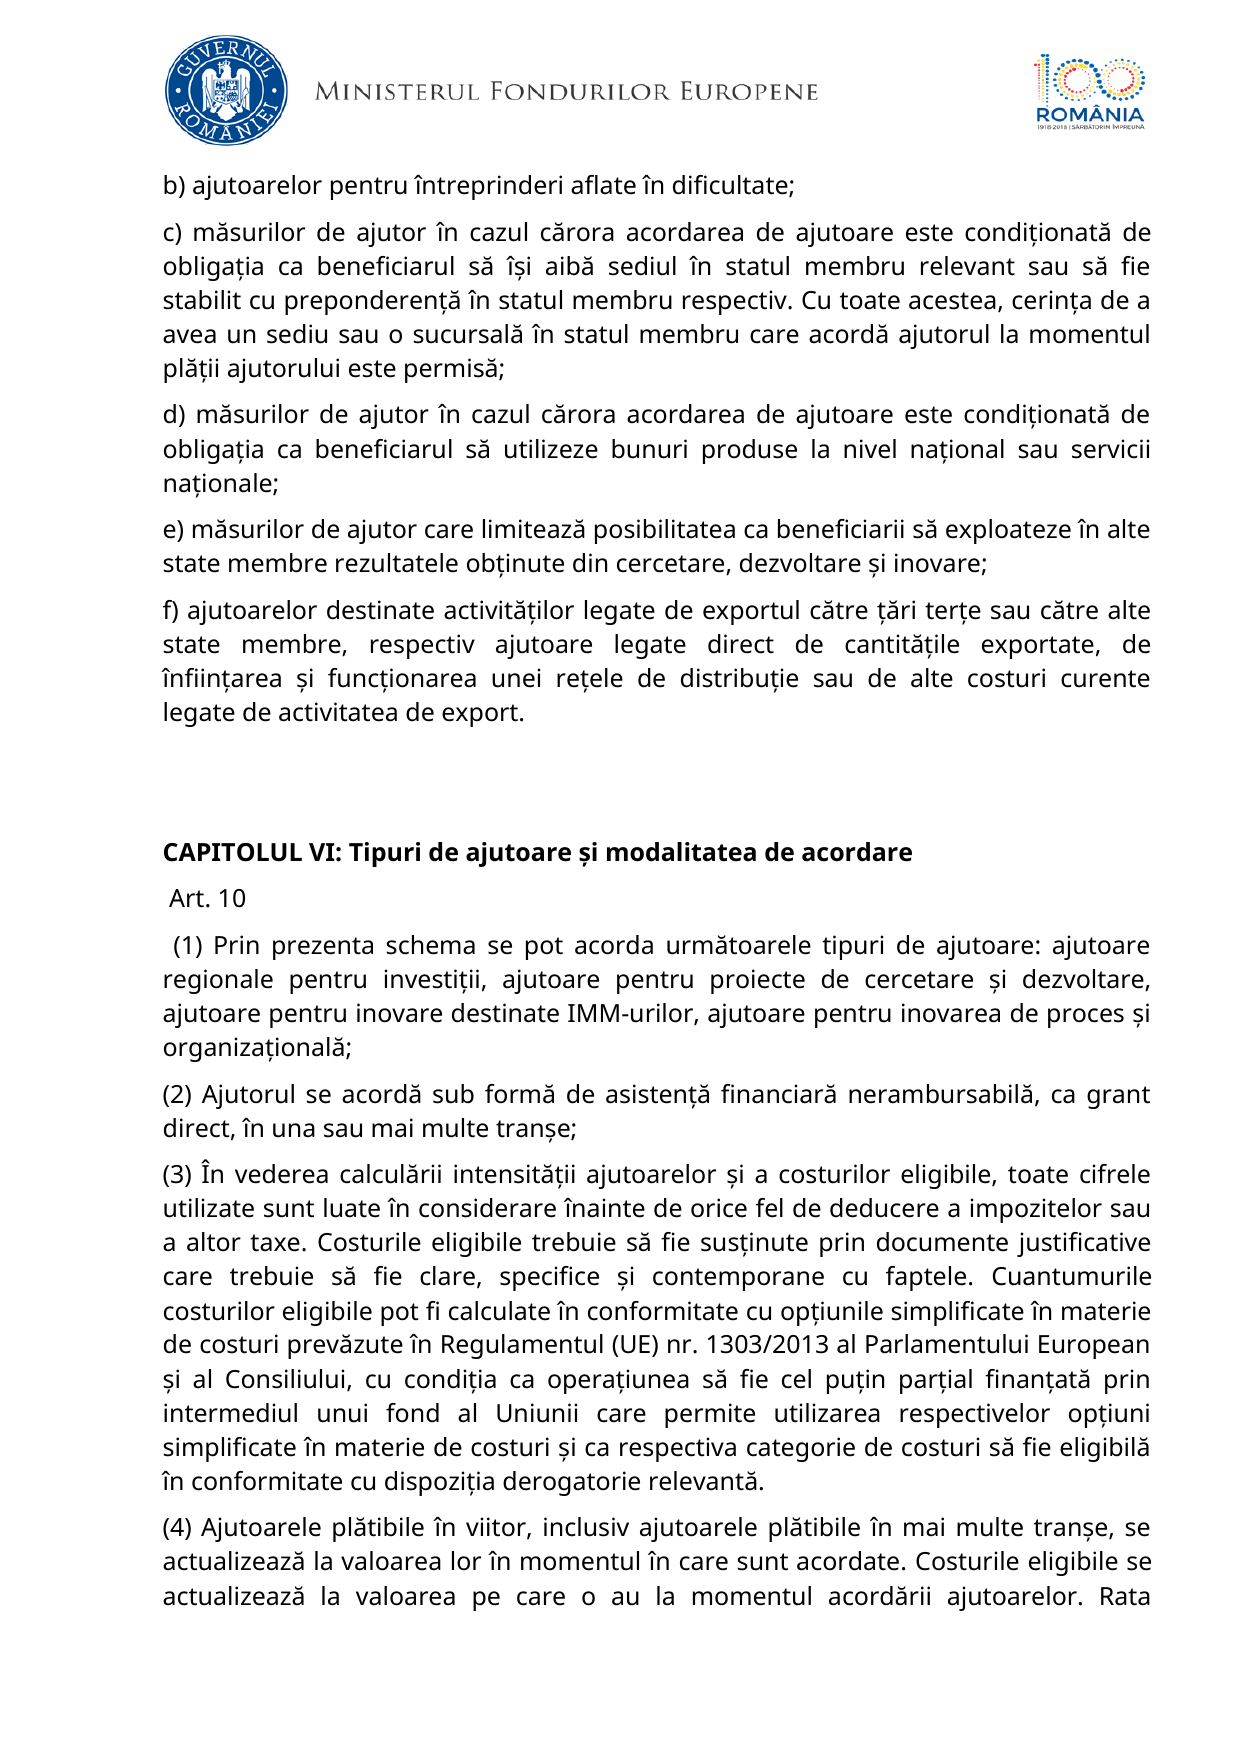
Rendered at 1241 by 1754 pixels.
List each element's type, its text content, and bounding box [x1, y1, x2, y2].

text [162, 1510, 1152, 1612]
picture [162, 29, 1152, 151]
text d) măsurilor de ajutor în cazul cărora acordarea de ajutoare este condiționată de obligația ca beneficiarul să utilizeze bunuri produse la nivel național sau servicii naționale; [162, 397, 1152, 499]
text b) ajutoarelor pentru întreprinderi aflate în dificultate; [162, 168, 1152, 202]
text c) măsurilor de ajutor în cazul cărora acordarea de ajutoare este condiționată de obligația ca beneficiarul să își aibă sediul în statul membru relevant sau să fie stabilit cu preponderență în statul membru respectiv. Cu toate acestea, cerința de a avea un sediu sau o sucursală în statul membru care acordă ajutorul la momentul plății ajutorului este permisă; [162, 214, 1152, 385]
text CAPITOLUL VI: Tipuri de ajutoare și modalitatea de acordare [162, 834, 1152, 868]
text f) ajutoarelor destinate activităților legate de exportul către țări terțe sau către alte state membre, respectiv ajutoare legate direct de cantitățile exportate, de înființarea și funcționarea unei rețele de distribuție sau de alte costuri curente legate de activitatea de export. [162, 592, 1152, 729]
text e) măsurilor de ajutor care limitează posibilitatea ca beneficiarii să exploateze în alte state membre rezultatele obținute din cercetare, dezvoltare și inovare; [162, 512, 1152, 580]
text Art. 10 [162, 881, 1152, 915]
text (3) În vederea calculării intensității ajutoarelor și a costurilor eligibile, toate cifrele utilizate sunt luate în considerare înainte de orice fel de deducere a impozitelor sau a altor taxe. Costurile eligibile trebuie să fie susținute prin documente justificative care trebuie să fie clare, specifice și contemporane cu faptele. Cuantumurile costurilor eligibile pot fi calculate în conformitate cu opțiunile simplificate în materie de costuri prevăzute în Regulamentul (UE) nr. 1303/2013 al Parlamentului European și al Consiliului, cu condiția ca operațiunea să fie cel puțin parțial finanțată prin intermediul unui fond al Uniunii care permite utilizarea respectivelor opțiuni simplificate în materie de costuri și ca respectiva categorie de costuri să fie eligibilă în conformitate cu dispoziția derogatorie relevantă. [162, 1157, 1152, 1497]
text (2) Ajutorul se acordă sub formă de asistență financiară nerambursabilă, ca grant direct, în una sau mai multe tranșe; [162, 1076, 1152, 1144]
text (1) Prin prezenta schema se pot acorda următoarele tipuri de ajutoare: ajutoare regionale pentru investiții, ajutoare pentru proiecte de cercetare și dezvoltare, ajutoare pentru inovare destinate IMM-urilor, ajutoare pentru inovarea de proces și organizațională; [162, 927, 1152, 1064]
